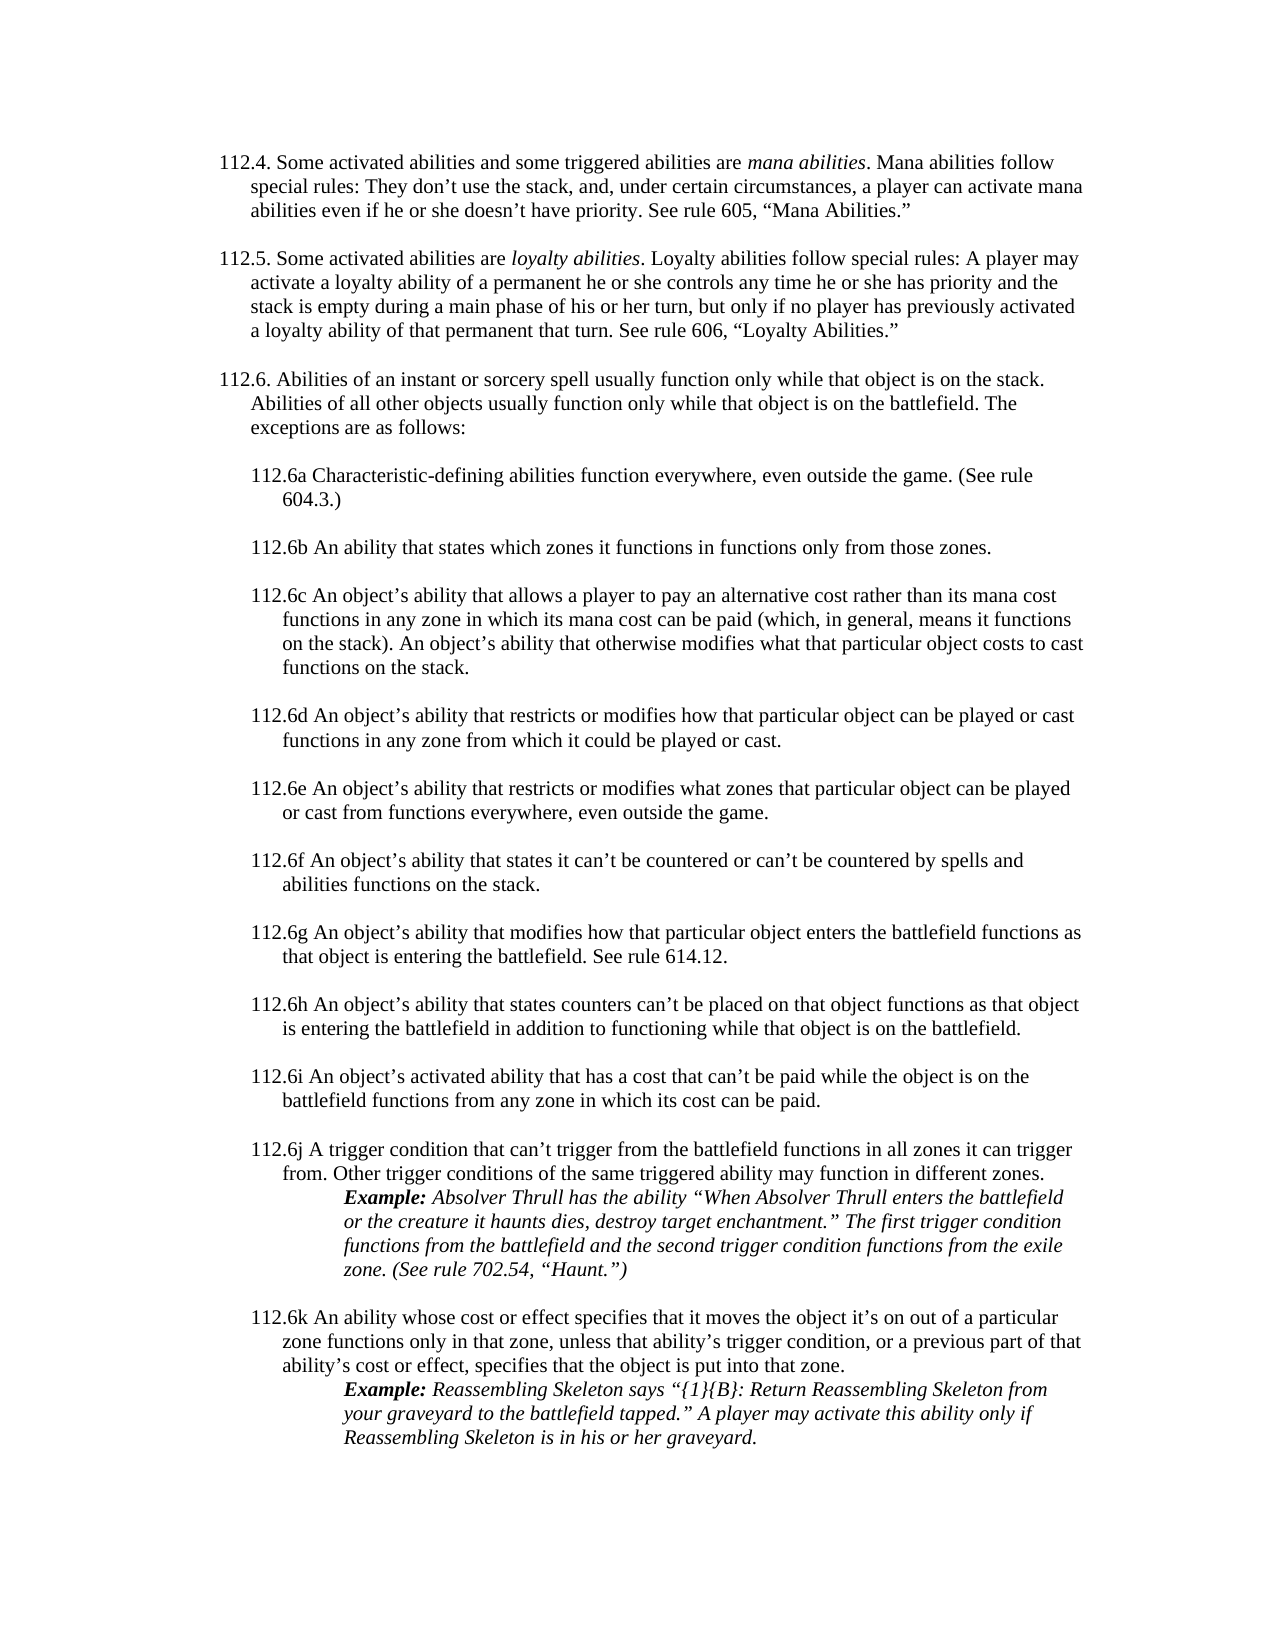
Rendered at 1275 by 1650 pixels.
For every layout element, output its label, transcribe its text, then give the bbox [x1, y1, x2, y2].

text 112.6g An object’s ability that modifies how that particular object enters the battlefield functions as that object is entering the battlefield. See rule 614.12. [251, 920, 1087, 968]
text 112.6i An object’s activated ability that has a cost that can’t be paid while the object is on the battlefield functions from any zone in which its cost can be paid. [251, 1064, 1087, 1112]
text Example: Reassembling Skeleton says “{1}{B}: Return Reassembling Skeleton from your graveyard to the battlefield tapped.” A player may activate this ability only if Reassembling Skeleton is in his or her graveyard. [343, 1377, 1087, 1449]
text 112.6c An object’s ability that allows a player to pay an alternative cost rather than its mana cost functions in any zone in which its mana cost can be paid (which, in general, means it functions on the stack). An object’s ability that otherwise modifies what that particular object costs to cast functions on the stack. [251, 583, 1087, 679]
text 112.6a Characteristic-defining abilities function everywhere, even outside the game. (See rule 604.3.) [251, 463, 1087, 511]
text 112.6j A trigger condition that can’t trigger from the battlefield functions in all zones it can trigger from. Other trigger conditions of the same triggered ability may function in different zones. [251, 1137, 1087, 1185]
text 112.6. Abilities of an instant or sorcery spell usually function only while that object is on the stack. Abilities of all other objects usually function only while that object is on the battlefield. The exceptions are as follows: [219, 367, 1087, 439]
text 112.6e An object’s ability that restricts or modifies what zones that particular object can be played or cast from functions everywhere, even outside the game. [251, 776, 1087, 824]
text 112.6b An ability that states which zones it functions in functions only from those zones. [251, 535, 1087, 559]
text 112.4. Some activated abilities and some triggered abilities are mana abilities. Mana abilities follow special rules: They don’t use the stack, and, under certain circumstances, a player can activate mana abilities even if he or she doesn’t have priority. See rule 605, “Mana Abilities.” [219, 150, 1087, 222]
text Example: Absolver Thrull has the ability “When Absolver Thrull enters the battlefield or the creature it haunts dies, destroy target enchantment.” The first trigger condition functions from the battlefield and the second trigger condition functions from the exile zone. (See rule 702.54, “Haunt.”) [343, 1185, 1087, 1281]
text 112.5. Some activated abilities are loyalty abilities. Loyalty abilities follow special rules: A player may activate a loyalty ability of a permanent he or she controls any time he or she has priority and the stack is empty during a main phase of his or her turn, but only if no player has previously activated a loyalty ability of that permanent that turn. See rule 606, “Loyalty Abilities.” [219, 246, 1087, 342]
text 112.6h An object’s ability that states counters can’t be placed on that object functions as that object is entering the battlefield in addition to functioning while that object is on the battlefield. [251, 992, 1087, 1040]
text 112.6f An object’s ability that states it can’t be countered or can’t be countered by spells and abilities functions on the stack. [251, 848, 1087, 896]
text 112.6d An object’s ability that restricts or modifies how that particular object can be played or cast functions in any zone from which it could be played or cast. [251, 703, 1087, 752]
text 112.6k An ability whose cost or effect specifies that it moves the object it’s on out of a particular zone functions only in that zone, unless that ability’s trigger condition, or a previous part of that ability’s cost or effect, specifies that the object is put into that zone. [251, 1305, 1087, 1377]
